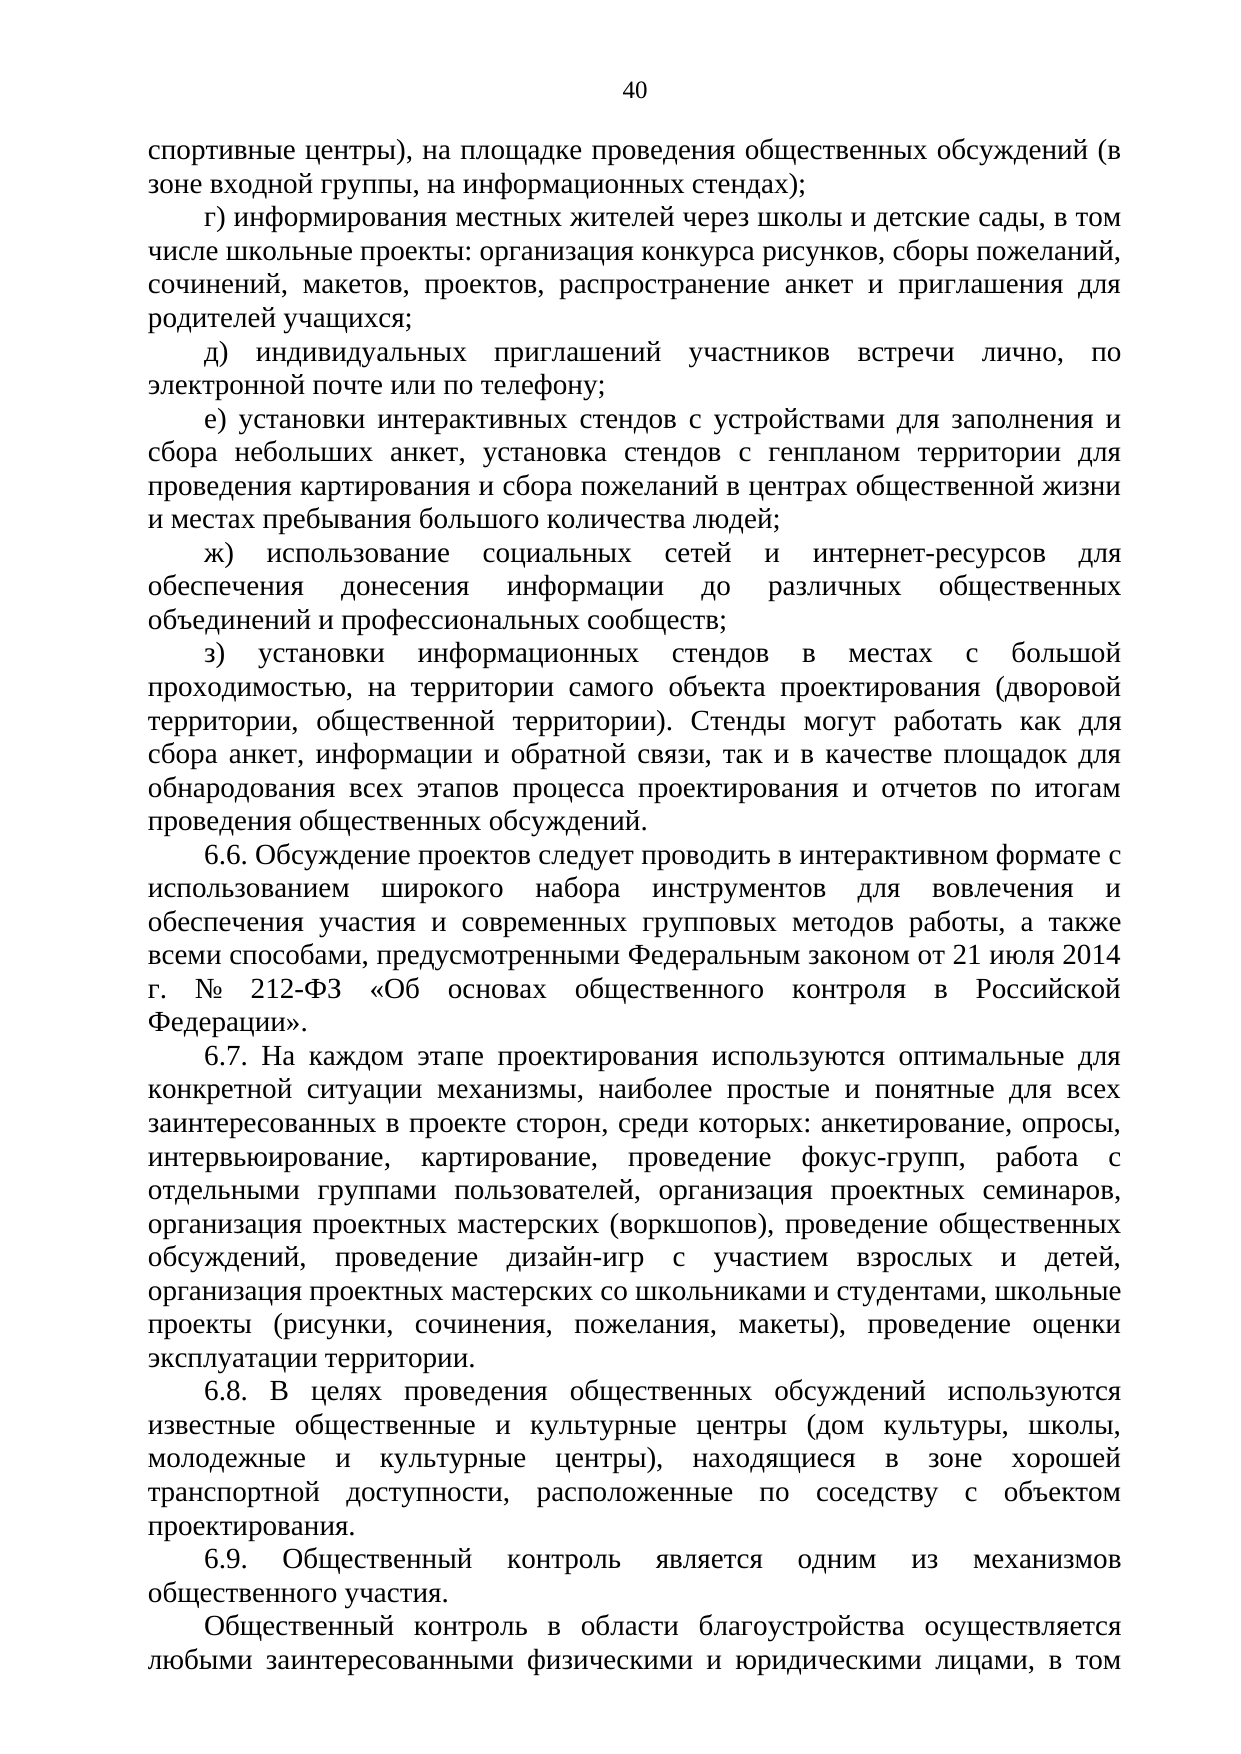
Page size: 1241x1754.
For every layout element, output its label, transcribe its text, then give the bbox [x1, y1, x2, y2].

text 6.8. В целях проведения общественных обсуждений используются известные общественные и культурные центры (дом культуры, школы, молодежные и культурные центры), находящиеся в зоне хорошей транспортной доступности, расположенные по соседству с объектом проектирования. [148, 1373, 1122, 1541]
text 6.7. На каждом этапе проектирования используются оптимальные для конкретной ситуации механизмы, наиболее простые и понятные для всех заинтересованных в проекте сторон, среди которых: анкетирование, опросы, интервьюирование, картирование, проведение фокус-групп, работа с отдельными группами пользователей, организация проектных семинаров, организация проектных мастерских (воркшопов), проведение общественных обсуждений, проведение дизайн-игр с участием взрослых и детей, организация проектных мастерских со школьниками и студентами, школьные проекты (рисунки, сочинения, пожелания, макеты), проведение оценки эксплуатации территории. [148, 1038, 1122, 1373]
text з) установки информационных стендов в местах с большой проходимостью, на территории самого объекта проектирования (дворовой территории, общественной территории). Стенды могут работать как для сбора анкет, информации и обратной связи, так и в качестве площадок для обнародования всех этапов процесса проектирования и отчетов по итогам проведения общественных обсуждений. [148, 636, 1122, 837]
text 6.6. Обсуждение проектов следует проводить в интерактивном формате с использованием широкого набора инструментов для вовлечения и обеспечения участия и современных групповых методов работы, а также всеми способами, предусмотренными Федеральным законом от 21 июля . № 212-ФЗ «Об основах общественного контроля в Российской Федерации». [148, 837, 1122, 1038]
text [148, 132, 1122, 199]
text д) индивидуальных приглашений участников встречи лично, по электронной почте или по телефону; [148, 334, 1122, 401]
text г) информирования местных жителей через школы и детские сады, в том числе школьные проекты: организация конкурса рисунков, сборы пожеланий, сочинений, макетов, проектов, распространение анкет и приглашения для родителей учащихся; [148, 199, 1122, 334]
text ж) использование социальных сетей и интернет-ресурсов для обеспечения донесения информации до различных общественных объединений и профессиональных сообществ; [148, 535, 1122, 636]
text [148, 1608, 1122, 1675]
text 6.9. Общественный контроль является одним из механизмов общественного участия. [148, 1541, 1122, 1608]
text е) установки интерактивных стендов с устройствами для заполнения и сбора небольших анкет, установка стендов с генпланом территории для проведения картирования и сбора пожеланий в центрах общественной жизни и местах пребывания большого количества людей; [148, 401, 1122, 535]
